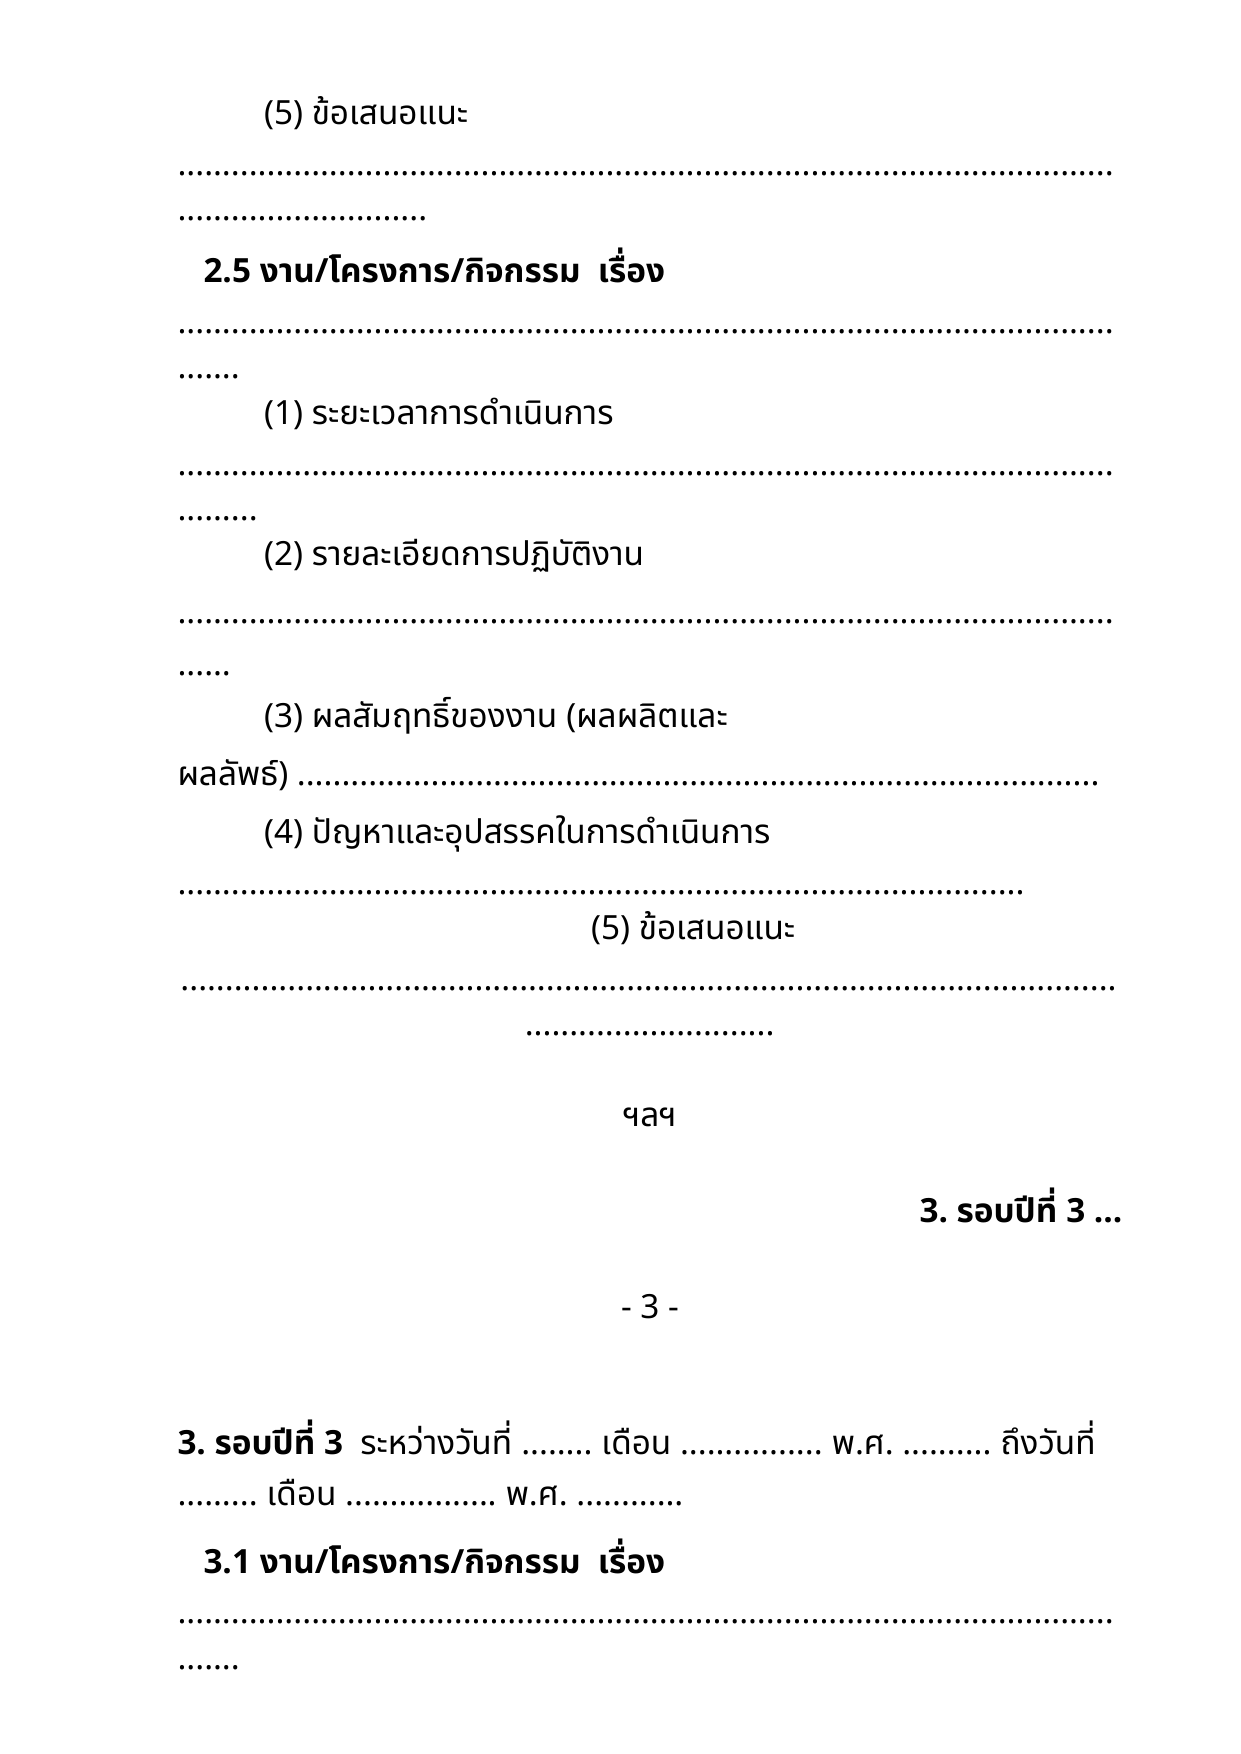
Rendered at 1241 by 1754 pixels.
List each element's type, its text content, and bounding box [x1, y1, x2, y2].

text (4) ปัญหาและอุปสรรคในการดำเนินการ ............................................................................................... [177, 808, 1122, 904]
text - 3 - [177, 1283, 1122, 1328]
text 3.1 งาน/โครงการ/กิจกรรม เรื่อง ................................................................................................................ [177, 1537, 1122, 1679]
text 2.5 งาน/โครงการ/กิจกรรม เรื่อง ................................................................................................................ [177, 247, 1122, 389]
text ฯลฯ [177, 1091, 1122, 1141]
text (5) ข้อเสนอแนะ ..................................................................................................................................... [177, 904, 1122, 1046]
text 3. รอบปีที่ 3 ... [177, 1187, 1122, 1237]
text (5) ข้อเสนอแนะ ..................................................................................................................................... [177, 89, 1122, 230]
text 3. รอบปีที่ 3 ระหว่างวันที่ ........ เดือน ................ พ.ศ. .......... ถึงวันที่ ......... เดือน ................. พ.ศ. ............ [177, 1419, 1122, 1520]
text (3) ผลสัมฤทธิ์ของงาน (ผลผลิตและผลลัพธ์) .......................................................................................... [177, 692, 1122, 801]
text (1) ระยะเวลาการดำเนินการ .................................................................................................................. [177, 389, 1122, 530]
text (2) รายละเอียดการปฏิบัติงาน ............................................................................................................... [177, 530, 1122, 685]
